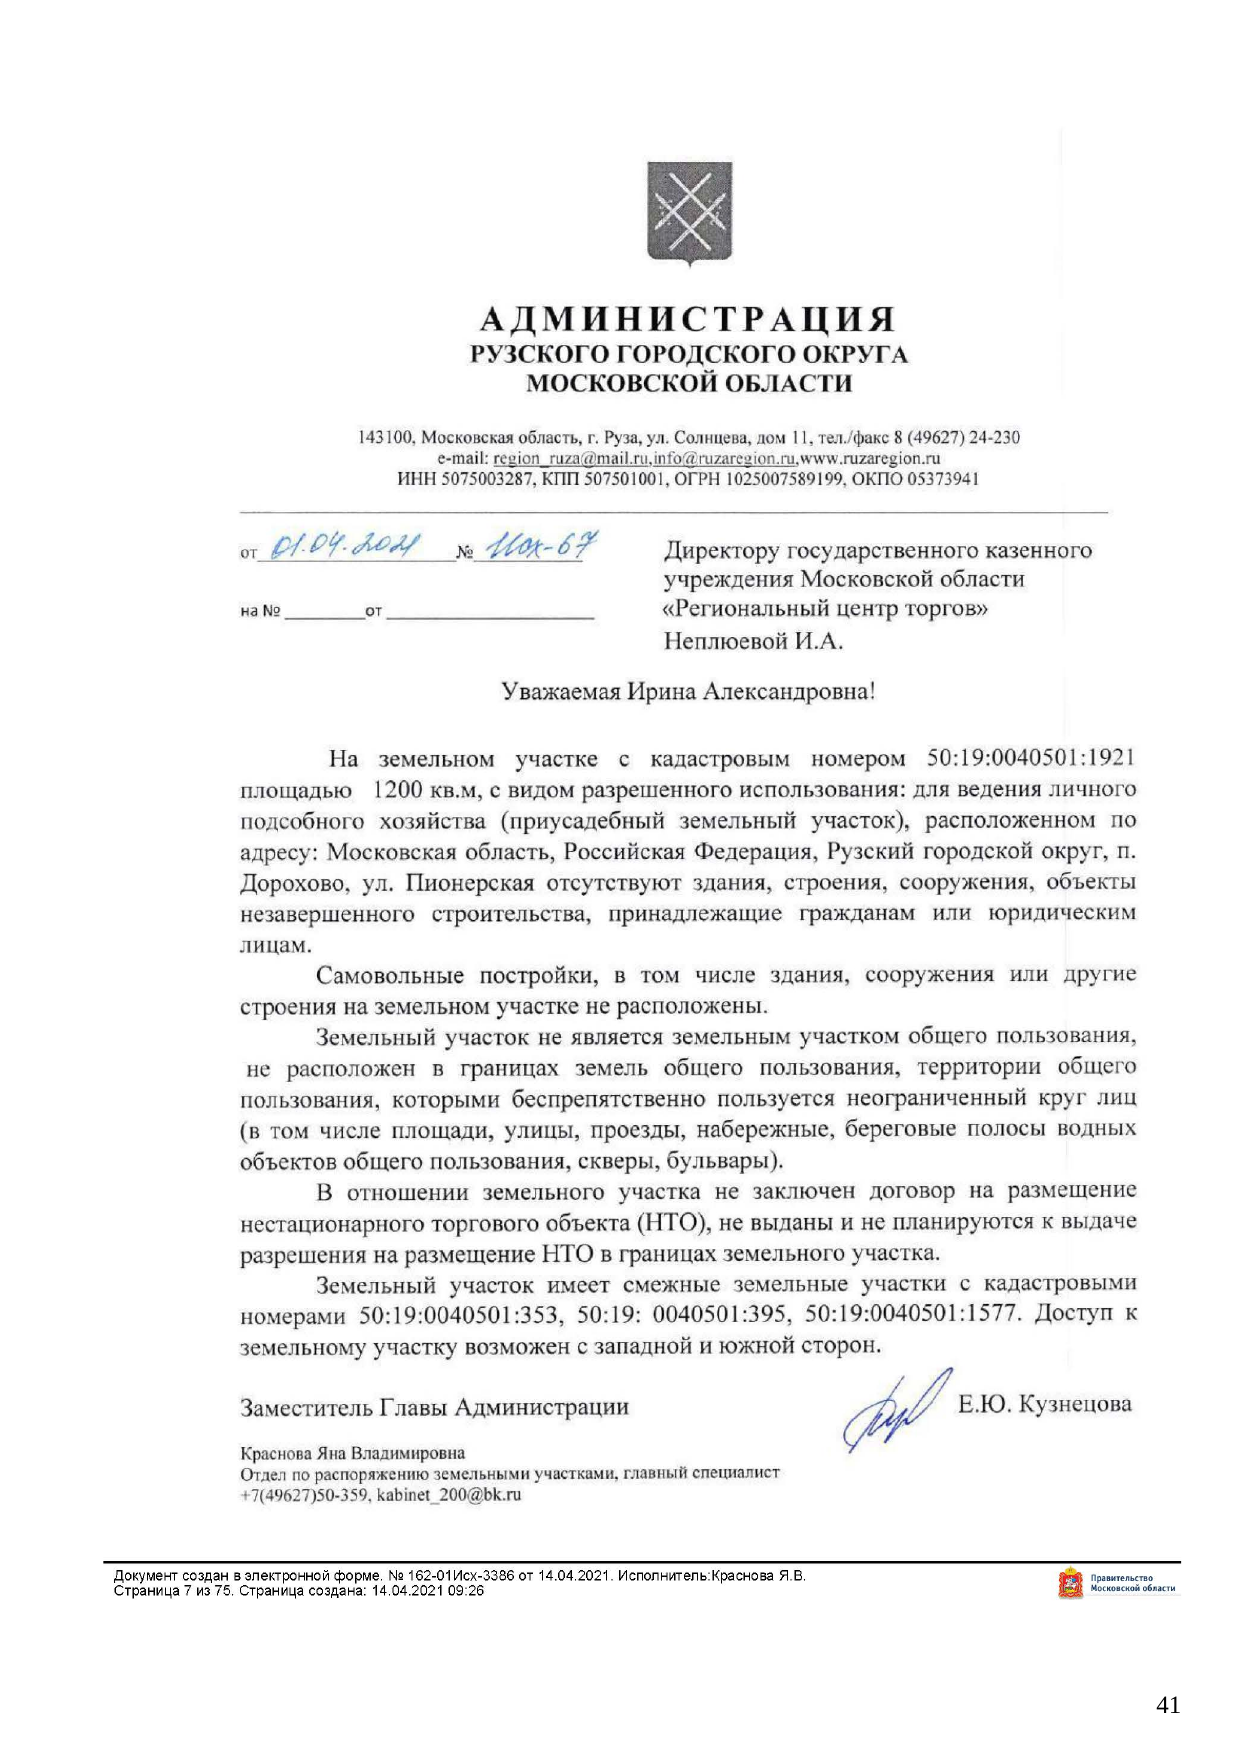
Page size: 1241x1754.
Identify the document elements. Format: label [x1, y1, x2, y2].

picture [103, 88, 1182, 1613]
